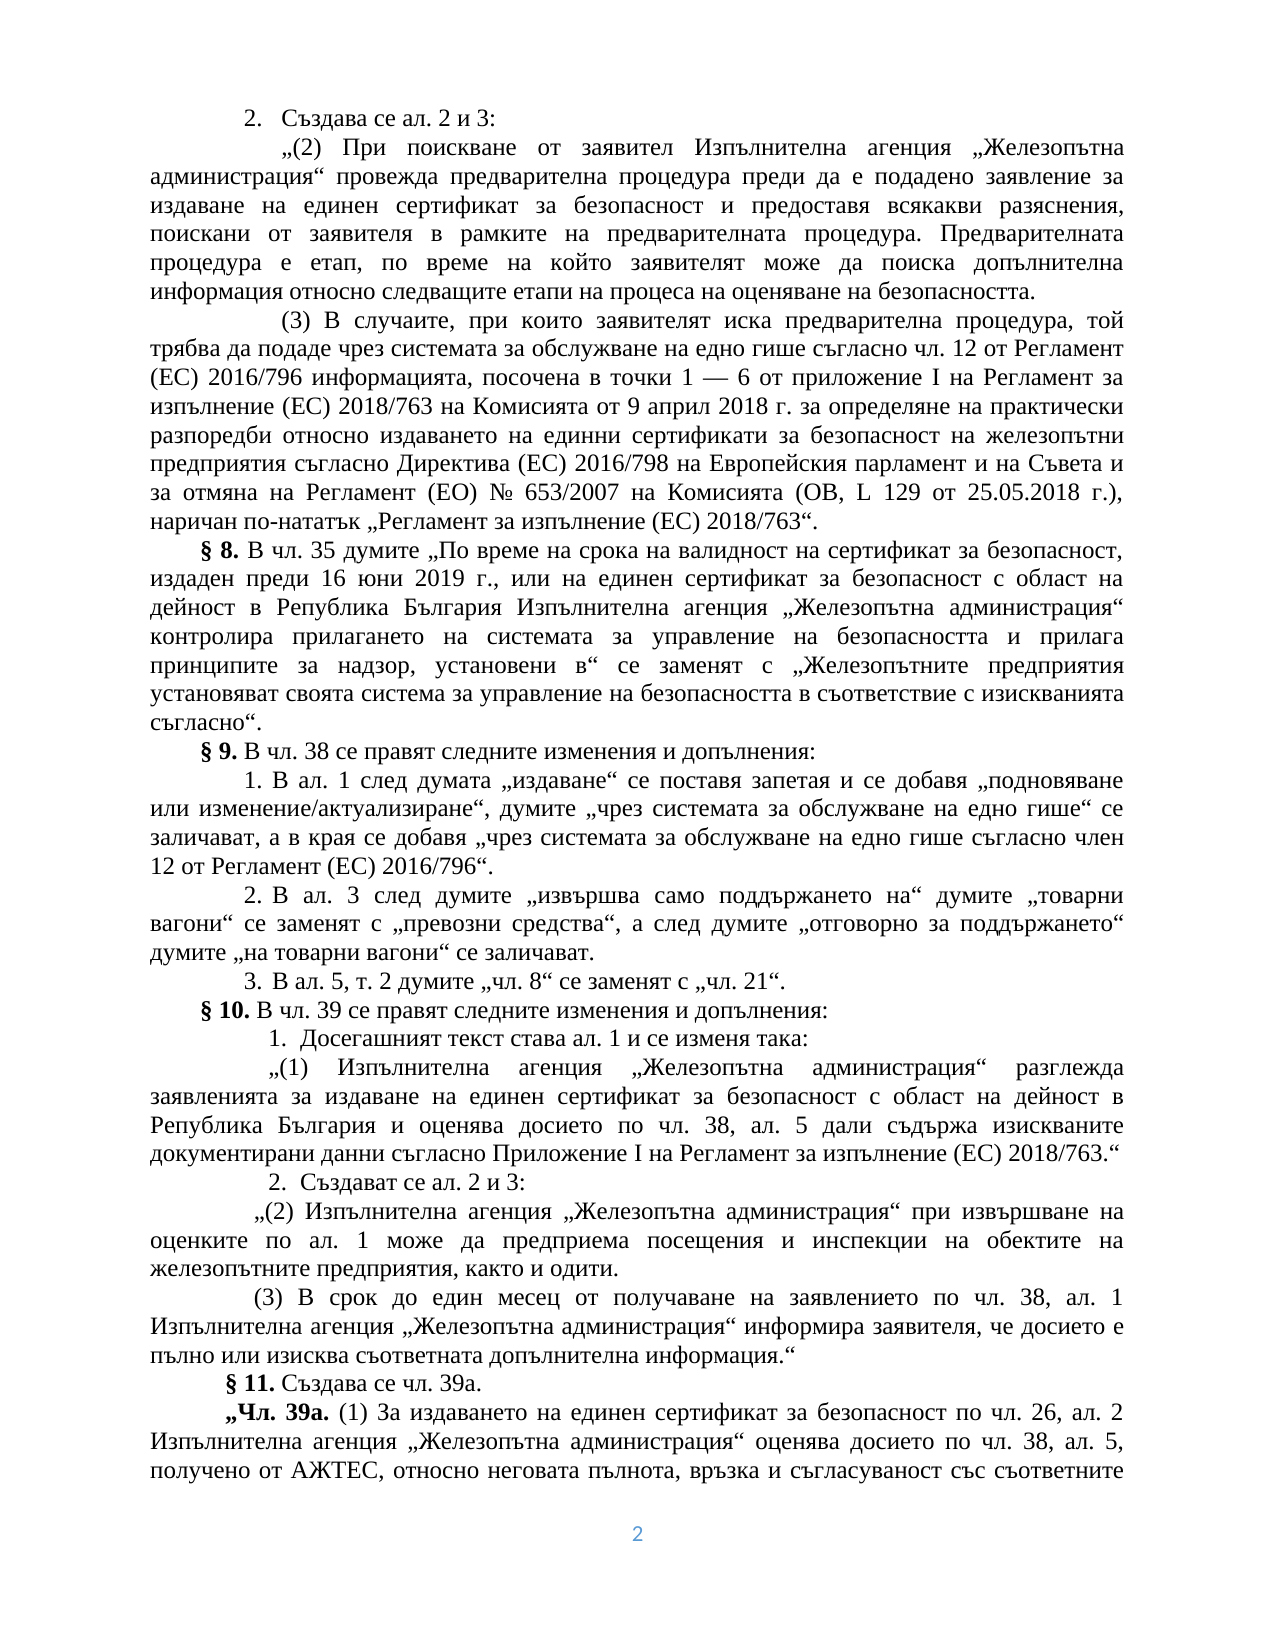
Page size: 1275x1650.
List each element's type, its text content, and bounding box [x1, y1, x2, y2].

text „(2) Изпълнителна агенция „Железопътна администрация“ при извършване на оценките по ал. 1 може да предприема посещения и инспекции на обектите на железопътните предприятия, както и одити. [150, 1196, 1125, 1282]
text § 10. В чл. 39 се правят следните изменения и допълнения: [150, 995, 1125, 1023]
list „(2) При поискване от заявител Изпълнителна агенция „Железопътна администрация“ провежда предварителна процедура преди да е подадено заявление за издаване на единен сертификат за безопасност и предоставя всякакви разяснения, поискани от заявителя в рамките на предварителната процедура. Предварителната процедура е етап, по време на който заявителят може да поиска допълнителна информация относно следващите етапи на процеса на оценяване на безопасността. [150, 132, 1125, 305]
list В ал. 3 след думите „извършва само поддържането на“ думите „товарни вагони“ се заменят с „превозни средства“, а след думите „отговорно за поддържането“ думите „на товарни вагони“ се заличават. [150, 880, 1125, 966]
text (3) В срок до един месец от получаване на заявлението по чл. 38, ал. 1 Изпълнителна агенция „Железопътна администрация“ информира заявителя, че досието е пълно или изисква съответната допълнителна информация.“ [150, 1282, 1125, 1368]
list В ал. 1 след думата „издаване“ се поставя запетая и се добавя „подновяване или изменение/актуализиране“, думите „чрез системата за обслужване на едно гише“ се заличават, а в края се добавя „чрез системата за обслужване на едно гише съгласно член 12 от Регламент (ЕС) 2016/796“. [150, 765, 1125, 880]
list Създават се ал. 2 и 3: [150, 1167, 1125, 1196]
text § 9. В чл. 38 се правят следните изменения и допълнения: [150, 736, 1125, 765]
list Досегашният текст става ал. 1 и се изменя така: [150, 1023, 1125, 1052]
list „(1) Изпълнителна агенция „Железопътна администрация“ разглежда заявленията за издаване на единен сертификат за безопасност с област на дейност в Република България и оценява досието по чл. 38, ал. 5 дали съдържа изискваните документирани данни съгласно Приложение I на Регламент за изпълнение (ЕС) 2018/763.“ [150, 1052, 1125, 1167]
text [150, 1397, 1125, 1483]
list (3) В случаите, при които заявителят иска предварителна процедура, той трябва да подаде чрез системата за обслужване на едно гише съгласно чл. 12 от Регламент (ЕС) 2016/796 информацията, посочена в точки 1 — 6 от приложение I на Регламент за изпълнение (ЕС) 2018/763 на Комисията от 9 април 2018 г. за определяне на практически разпоредби относно издаването на единни сертификати за безопасност на железопътни предприятия съгласно Директива (ЕС) 2016/798 на Европейския парламент и на Съвета и за отмяна на Регламент (ЕО) № 653/2007 на Комисията (ОВ, L 129 от 25.05.2018 г.), наричан по-нататък „Регламент за изпълнение (ЕС) 2018/763“. [150, 305, 1125, 535]
text § 11. Създава се чл. 39а. [150, 1368, 1125, 1397]
list В ал. 5, т. 2 думите „чл. 8“ се заменят с „чл. 21“. [244, 966, 1125, 995]
list Създава се ал. 2 и 3: [244, 103, 1125, 132]
text § 8. В чл. 35 думите „По време на срока на валидност на сертификат за безопасност, издаден преди 16 юни 2019 г., или на единен сертификат за безопасност с област на дейност в Република България Изпълнителна агенция „Железопътна администрация“ контролира прилагането на системата за управление на безопасността и прилага принципите за надзор, установени в“ се заменят с „Железопътните предприятия установяват своята система за управление на безопасността в съответствие с изискванията съгласно“. [150, 535, 1125, 736]
